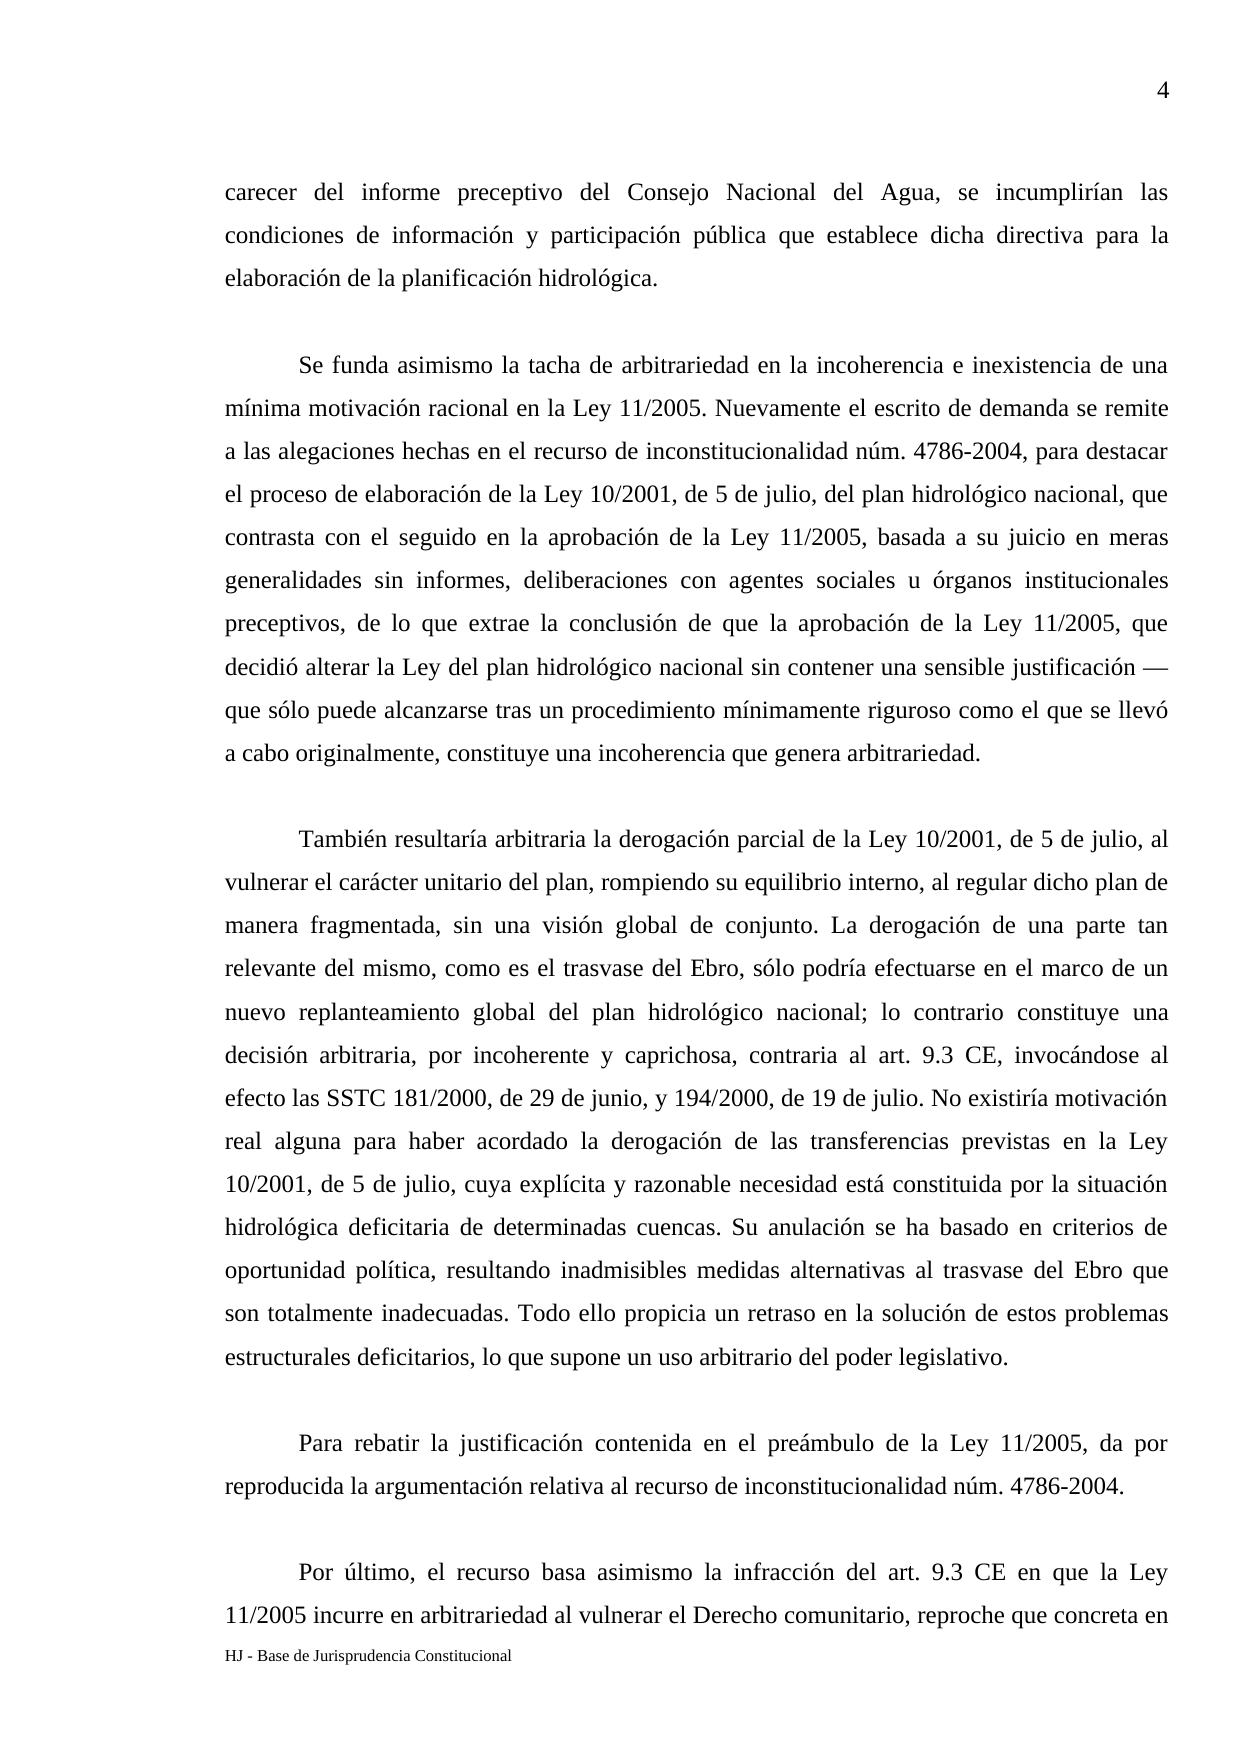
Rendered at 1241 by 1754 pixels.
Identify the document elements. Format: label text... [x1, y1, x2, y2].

text Se funda asimismo la tacha de arbitrariedad en la incoherencia e inexistencia de una mínima motivación racional en la Ley 11/2005. Nuevamente el escrito de demanda se remite a las alegaciones hechas en el recurso de inconstitucionalidad núm. 4786-2004, para destacar el proceso de elaboración de la Ley 10/2001, de 5 de julio, del plan hidrológico nacional, que contrasta con el seguido en la aprobación de la Ley 11/2005, basada a su juicio en meras generalidades sin informes, deliberaciones con agentes sociales u órganos institucionales preceptivos, de lo que extrae la conclusión de que la aprobación de la Ley 11/2005, que decidió alterar la Ley del plan hidrológico nacional sin contener una sensible justificación —que sólo puede alcanzarse tras un procedimiento mínimamente riguroso como el que se llevó a cabo originalmente, constituye una incoherencia que genera arbitrariedad. [224, 350, 1169, 767]
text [224, 1557, 1169, 1629]
text También resultaría arbitraria la derogación parcial de la Ley 10/2001, de 5 de julio, al vulnerar el carácter unitario del plan, rompiendo su equilibrio interno, al regular dicho plan de manera fragmentada, sin una visión global de conjunto. La derogación de una parte tan relevante del mismo, como es el trasvase del Ebro, sólo podría efectuarse en el marco de un nuevo replanteamiento global del plan hidrológico nacional; lo contrario constituye una decisión arbitraria, por incoherente y caprichosa, contraria al art. 9.3 CE, invocándose al efecto las SSTC 181/2000, de 29 de junio, y 194/2000, de 19 de julio. No existiría motivación real alguna para haber acordado la derogación de las transferencias previstas en la Ley 10/2001, de 5 de julio, cuya explícita y razonable necesidad está constituida por la situación hidrológica deficitaria de determinadas cuencas. Su anulación se ha basado en criterios de oportunidad política, resultando inadmisibles medidas alternativas al trasvase del Ebro que son totalmente inadecuadas. Todo ello propicia un retraso en la solución de estos problemas estructurales deficitarios, lo que supone un uso arbitrario del poder legislativo. [224, 824, 1169, 1370]
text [224, 177, 1169, 292]
text Para rebatir la justificación contenida en el preámbulo de la Ley 11/2005, da por reproducida la argumentación relativa al recurso de inconstitucionalidad núm. 4786-2004. [224, 1428, 1169, 1500]
